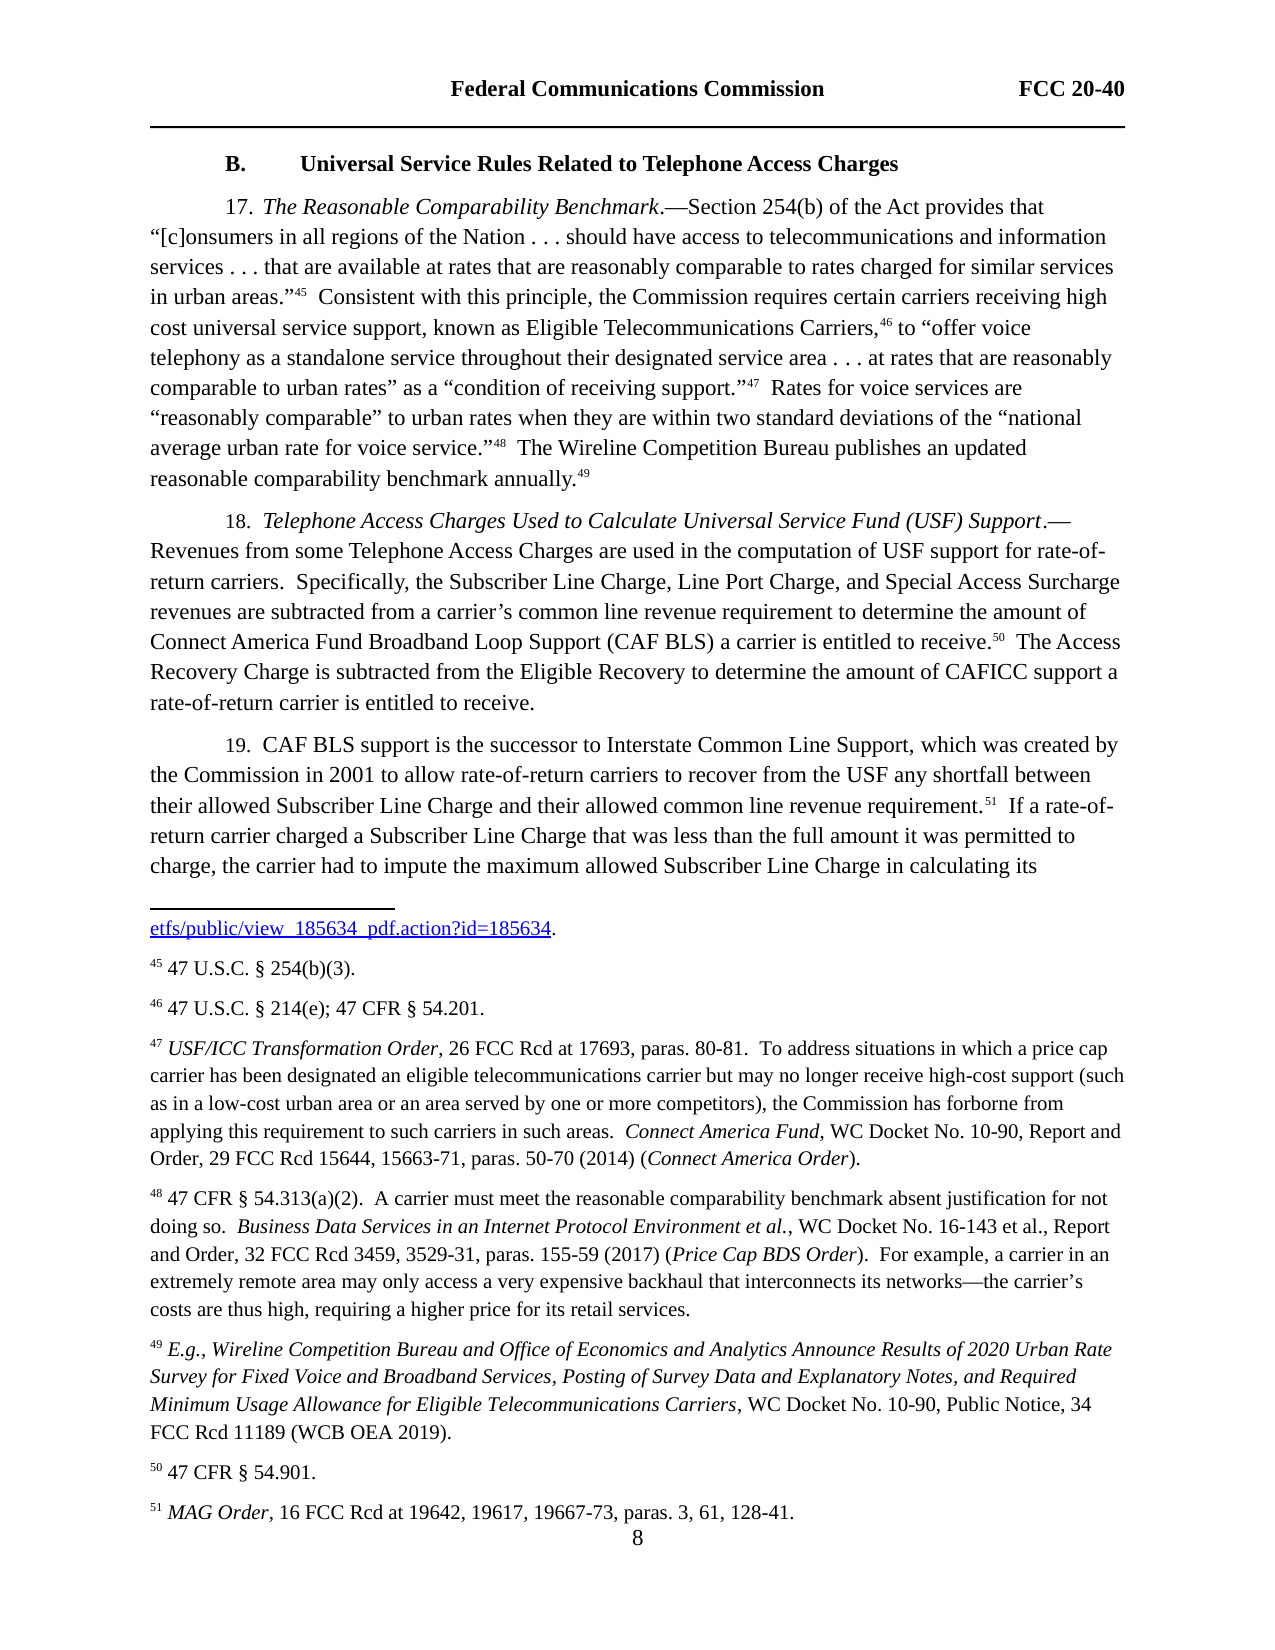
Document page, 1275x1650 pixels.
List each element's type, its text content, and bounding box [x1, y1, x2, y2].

subtitle Universal Service Rules Related to Telephone Access Charges [225, 150, 1125, 176]
text CAF BLS support is the successor to Interstate Common Line Support, which was created by the Commission in 2001 to allow rate-of-return carriers to recover from the USF any shortfall between their allowed Subscriber Line Charge and their allowed common line revenue requirement. If a rate-of-return carrier charged a Subscriber Line Charge that was less than the full amount it was permitted to charge, the carrier had to impute the maximum allowed Subscriber Line Charge in calculating its Interstate Common Line Support. In 2016, the Commission revised its Interstate Common Line Support rules to include support for consumer broadband-only loops and renamed it CAF BLS, but the relationship between the Subscriber Line Charge, common line expenses, and the support mechanism remains the same. [150, 731, 1125, 878]
text Telephone Access Charges Used to Calculate Universal Service Fund (USF) Support.—Revenues from some Telephone Access Charges are used in the computation of USF support for rate-of-return carriers. Specifically, the Subscriber Line Charge, Line Port Charge, and Special Access Surcharge revenues are subtracted from a carrier’s common line revenue requirement to determine the amount of Connect America Fund Broadband Loop Support (CAF BLS) a carrier is entitled to receive. The Access Recovery Charge is subtracted from the Eligible Recovery to determine the amount of CAFICC support a rate-of-return carrier is entitled to receive. [150, 507, 1125, 715]
text The Reasonable Comparability Benchmark.—Section 254(b) of the Act provides that “[c]onsumers in all regions of the Nation . . . should have access to telecommunications and information services . . . that are available at rates that are reasonably comparable to rates charged for similar services in urban areas.” Consistent with this principle, the Commission requires certain carriers receiving high cost universal service support, known as Eligible Telecommunications Carriers, to “offer voice telephony as a standalone service throughout their designated service area . . . at rates that are reasonably comparable to urban rates” as a “condition of receiving support.” Rates for voice services are “reasonably comparable” to urban rates when they are within two standard deviations of the “national average urban rate for voice service.” The Wireline Competition Bureau publishes an updated reasonable comparability benchmark annually. [150, 193, 1125, 491]
